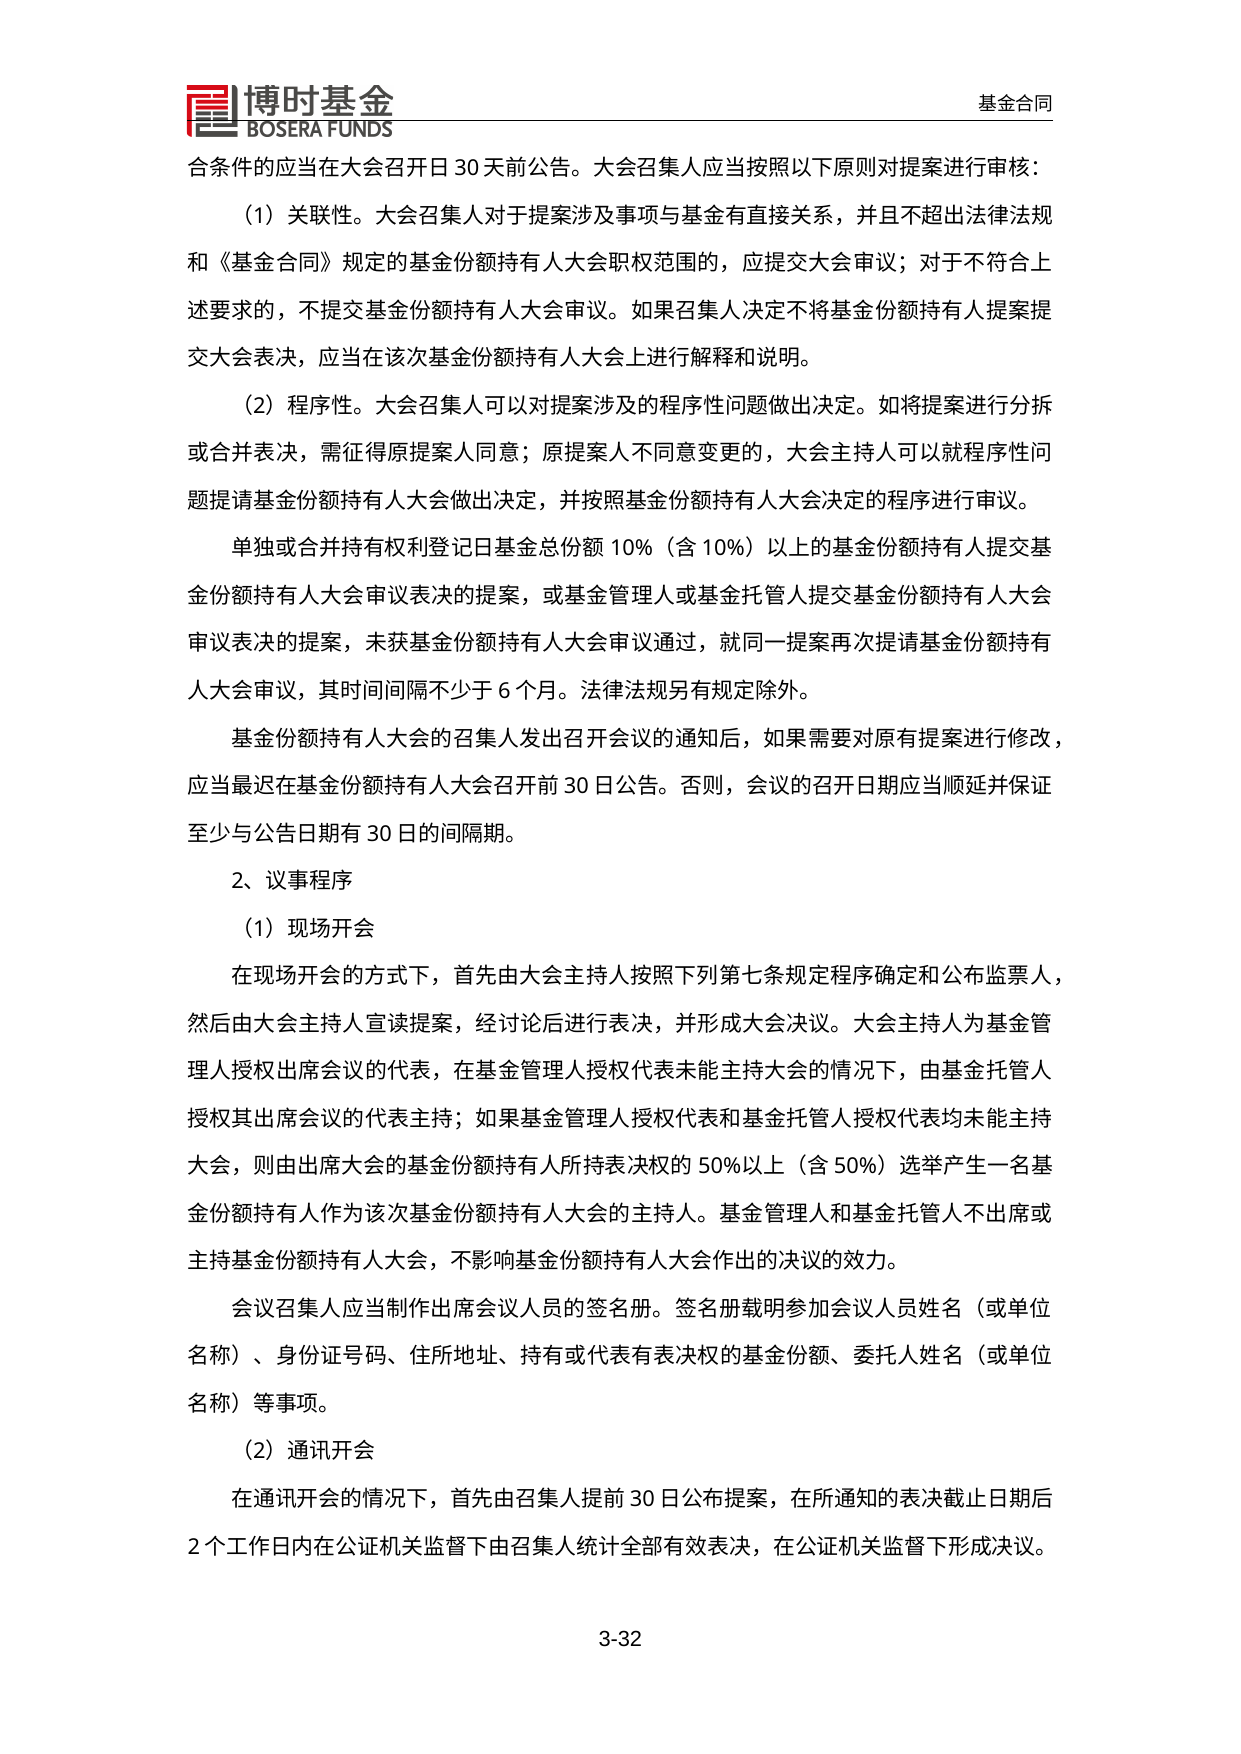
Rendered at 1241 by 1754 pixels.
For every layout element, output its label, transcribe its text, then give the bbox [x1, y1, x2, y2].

text （2）程序性。大会召集人可以对提案涉及的程序性问题做出决定。如将提案进行分拆或合并表决，需征得原提案人同意；原提案人不同意变更的，大会主持人可以就程序性问题提请基金份额持有人大会做出决定，并按照基金份额持有人大会决定的程序进行审议。 [187, 388, 1053, 514]
text 在现场开会的方式下，首先由大会主持人按照下列第七条规定程序确定和公布监票人，然后由大会主持人宣读提案，经讨论后进行表决，并形成大会决议。大会主持人为基金管理人授权出席会议的代表，在基金管理人授权代表未能主持大会的情况下，由基金托管人授权其出席会议的代表主持；如果基金管理人授权代表和基金托管人授权代表均未能主持大会，则由出席大会的基金份额持有人所持表决权的50%以上（含50%）选举产生一名基金份额持有人作为该次基金份额持有人大会的主持人。基金管理人和基金托管人不出席或主持基金份额持有人大会，不影响基金份额持有人大会作出的决议的效力。 [187, 958, 1053, 1275]
text 在通讯开会的情况下，首先由召集人提前30日公布提案，在所通知的表决截止日期后2个工作日内在公证机关监督下由召集人统计全部有效表决，在公证机关监督下形成决议。 [187, 1481, 1053, 1561]
text 2、议事程序 [187, 863, 1053, 895]
text （1）现场开会 [187, 911, 1053, 943]
text 会议召集人应当制作出席会议人员的签名册。签名册载明参加会议人员姓名（或单位名称）、身份证号码、住所地址、持有或代表有表决权的基金份额、委托人姓名（或单位名称）等事项。 [187, 1291, 1053, 1418]
picture [186, 85, 394, 137]
text 单独或合并持有权利登记日基金总份额10%（含10%）以上的基金份额持有人提交基金份额持有人大会审议表决的提案，或基金管理人或基金托管人提交基金份额持有人大会审议表决的提案，未获基金份额持有人大会审议通过，就同一提案再次提请基金份额持有人大会审议，其时间间隔不少于6个月。法律法规另有规定除外。 [187, 530, 1053, 705]
text （2）通讯开会 [187, 1433, 1053, 1465]
text （1）关联性。大会召集人对于提案涉及事项与基金有直接关系，并且不超出法律法规和《基金合同》规定的基金份额持有人大会职权范围的，应提交大会审议；对于不符合上述要求的，不提交基金份额持有人大会审议。如果召集人决定不将基金份额持有人提案提交大会表决，应当在该次基金份额持有人大会上进行解释和说明。 [187, 198, 1053, 372]
text 基金份额持有人大会的召集人发出召开会议的通知后，如果需要对原有提案进行修改，应当最迟在基金份额持有人大会召开前30日公告。否则，会议的召开日期应当顺延并保证至少与公告日期有30日的间隔期。 [187, 721, 1053, 847]
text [187, 150, 1053, 182]
